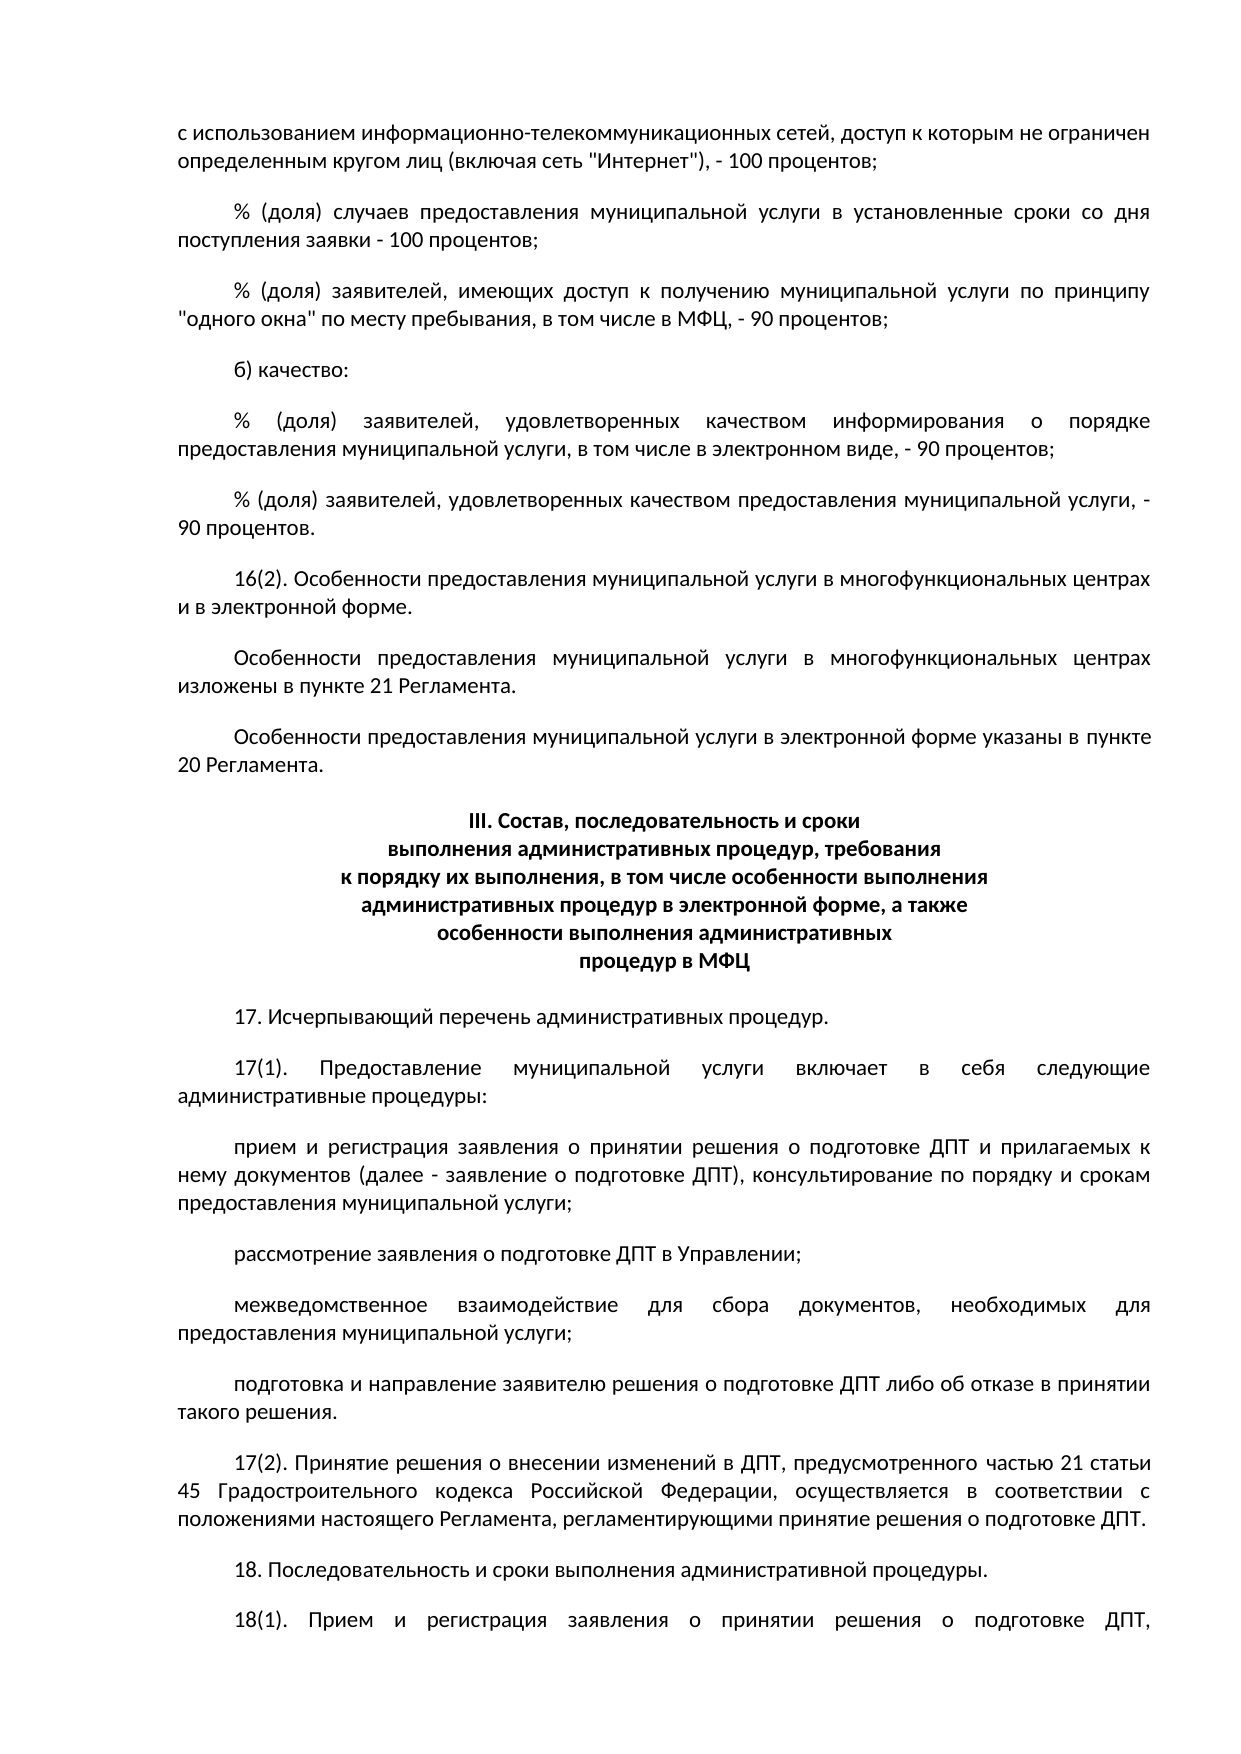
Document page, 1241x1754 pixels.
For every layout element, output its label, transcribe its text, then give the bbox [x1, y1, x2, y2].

title к порядку их выполнения, в том числе особенности выполнения [177, 862, 1152, 890]
title административных процедур в электронной форме, а также [177, 890, 1152, 918]
text 17(2). Принятие решения о внесении изменений в ДПТ, предусмотренного частью 21 статьи 45 Градостроительного кодекса Российской Федерации, осуществляется в соответствии с положениями настоящего Регламента, регламентирующими принятие решения о подготовке ДПТ. [177, 1448, 1152, 1532]
text подготовка и направление заявителю решения о подготовке ДПТ либо об отказе в принятии такого решения. [177, 1369, 1152, 1425]
text % (доля) заявителей, удовлетворенных качеством предоставления муниципальной услуги, - 90 процентов. [177, 485, 1152, 541]
text 16(2). Особенности предоставления муниципальной услуги в многофункциональных центрах и в электронной форме. [177, 564, 1152, 620]
text рассмотрение заявления о подготовке ДПТ в Управлении; [177, 1239, 1152, 1267]
title особенности выполнения административных [177, 918, 1152, 946]
title III. Состав, последовательность и сроки [177, 806, 1152, 834]
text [177, 118, 1152, 174]
text 18. Последовательность и сроки выполнения административной процедуры. [177, 1555, 1152, 1583]
text межведомственное взаимодействие для сбора документов, необходимых для предоставления муниципальной услуги; [177, 1290, 1152, 1346]
text Особенности предоставления муниципальной услуги в электронной форме указаны в пункте 20 Регламента. [177, 722, 1152, 778]
text 17. Исчерпывающий перечень административных процедур. [177, 1002, 1152, 1030]
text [177, 1606, 1152, 1634]
text % (доля) случаев предоставления муниципальной услуги в установленные сроки со дня поступления заявки - 100 процентов; [177, 197, 1152, 253]
text % (доля) заявителей, удовлетворенных качеством информирования о порядке предоставления муниципальной услуги, в том числе в электронном виде, - 90 процентов; [177, 406, 1152, 462]
title выполнения административных процедур, требования [177, 834, 1152, 862]
text % (доля) заявителей, имеющих доступ к получению муниципальной услуги по принципу "одного окна" по месту пребывания, в том числе в МФЦ, - 90 процентов; [177, 276, 1152, 332]
text б) качество: [177, 355, 1152, 383]
title процедур в МФЦ [177, 946, 1152, 974]
text 17(1). Предоставление муниципальной услуги включает в себя следующие административные процедуры: [177, 1053, 1152, 1109]
text прием и регистрация заявления о принятии решения о подготовке ДПТ и прилагаемых к нему документов (далее - заявление о подготовке ДПТ), консультирование по порядку и срокам предоставления муниципальной услуги; [177, 1132, 1152, 1216]
text Особенности предоставления муниципальной услуги в многофункциональных центрах изложены в пункте 21 Регламента. [177, 643, 1152, 699]
